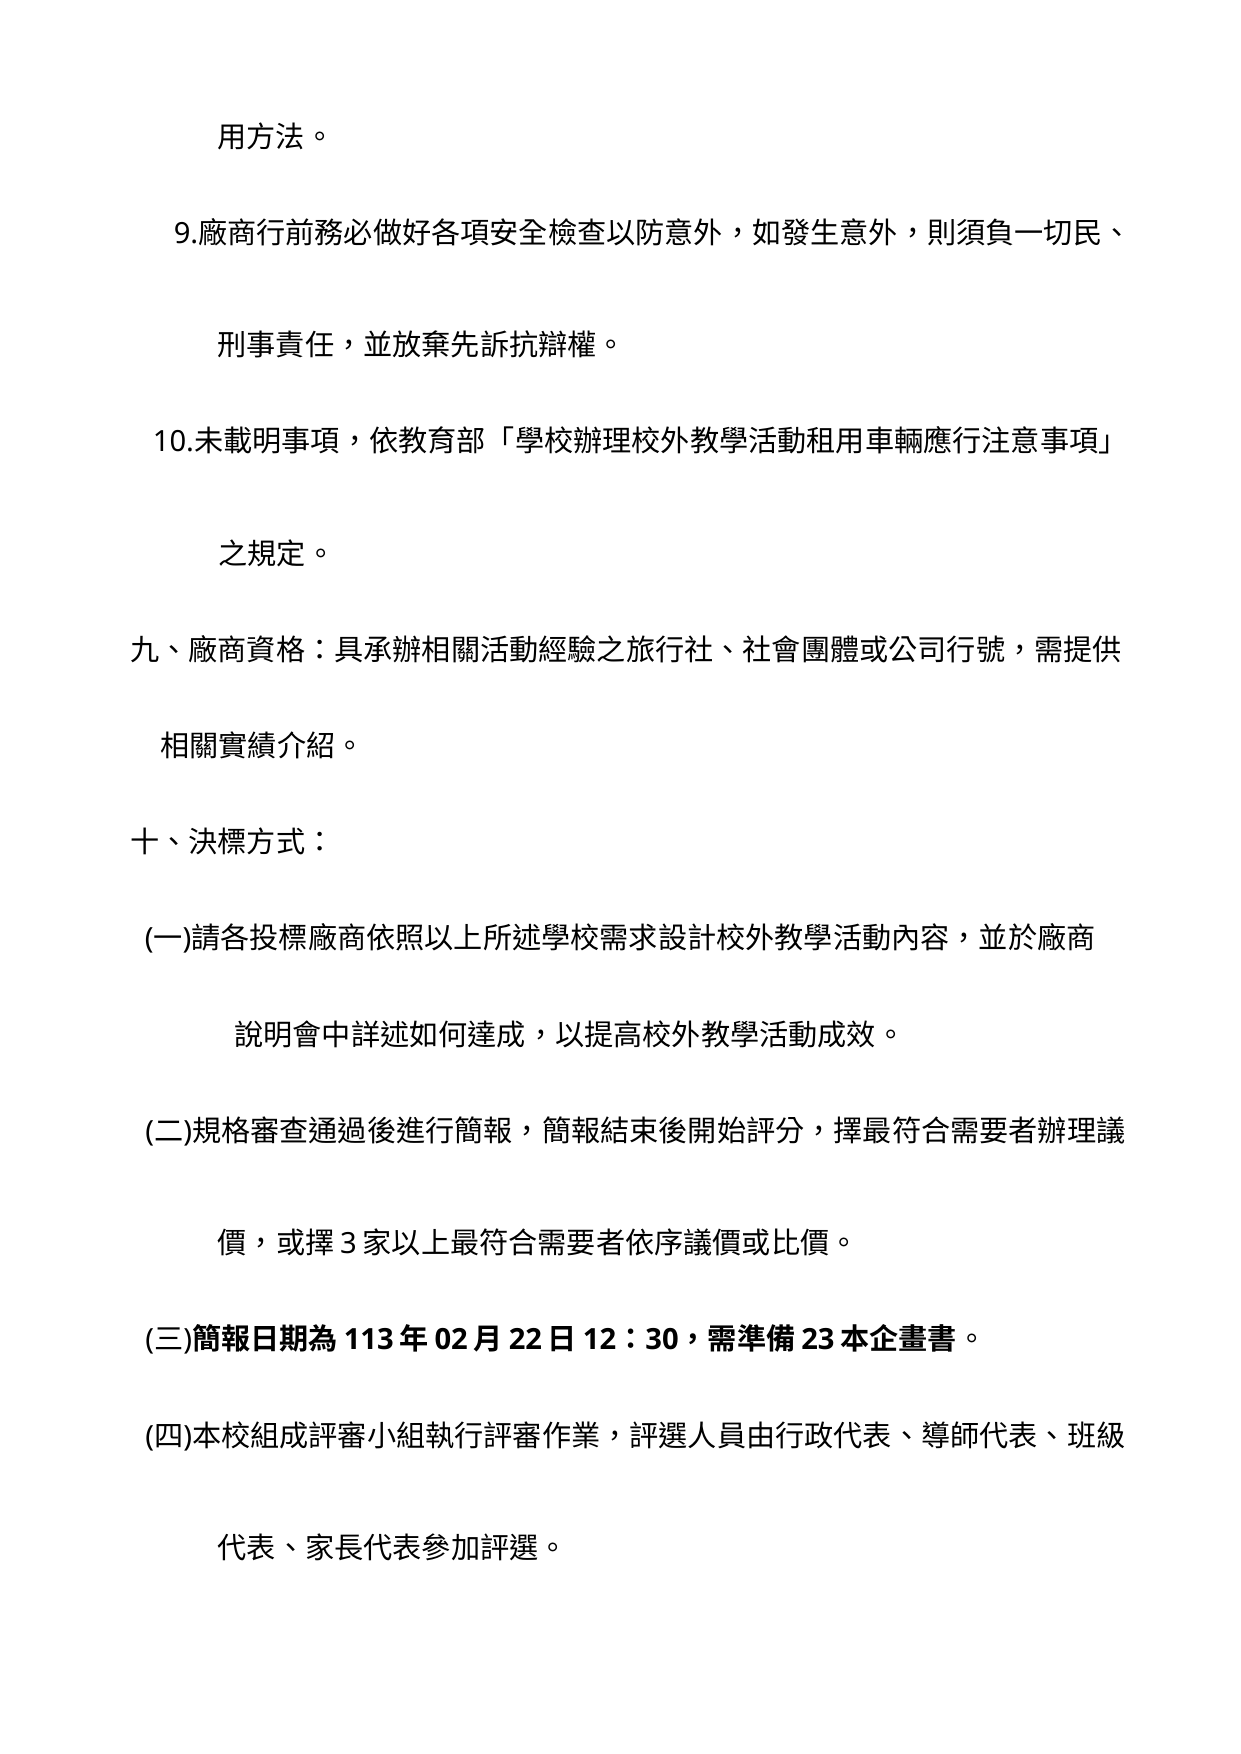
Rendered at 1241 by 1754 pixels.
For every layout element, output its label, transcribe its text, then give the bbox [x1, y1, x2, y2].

text (二)規格審查通過後進行簡報，簡報結束後開始評分，擇最符合需要者辦理議價，或擇3家以上最符合需要者依序議價或比價。 [130, 1091, 1137, 1278]
text (三)簡報日期為113年02月22日12：30，需準備23本企畫書。 [130, 1300, 1137, 1375]
text 9.廠商行前務必做好各項安全檢查以防意外，如發生意外，則須負一切民、刑事責任，並放棄先訴抗辯權。 [173, 193, 1137, 381]
text 說明會中詳述如何達成，以提高校外教學活動成效。 [205, 995, 1137, 1070]
text 10.未載明事項，依教育部「學校辦理校外教學活動租用車輛應行注意事項」之規定。 [130, 402, 1137, 589]
text 十、決標方式： [130, 803, 1137, 878]
text (一)請各投標廠商依照以上所述學校需求設計校外教學活動內容，並於廠商 [130, 899, 1137, 974]
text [173, 97, 1137, 172]
text (四)本校組成評審小組執行評審作業，評選人員由行政代表、導師代表、班級代表、家長代表參加評選。 [130, 1396, 1137, 1583]
text 九、廠商資格：具承辦相關活動經驗之旅行社、社會團體或公司行號，需提供 [130, 610, 1137, 685]
text 相關實績介紹。 [130, 706, 1137, 781]
